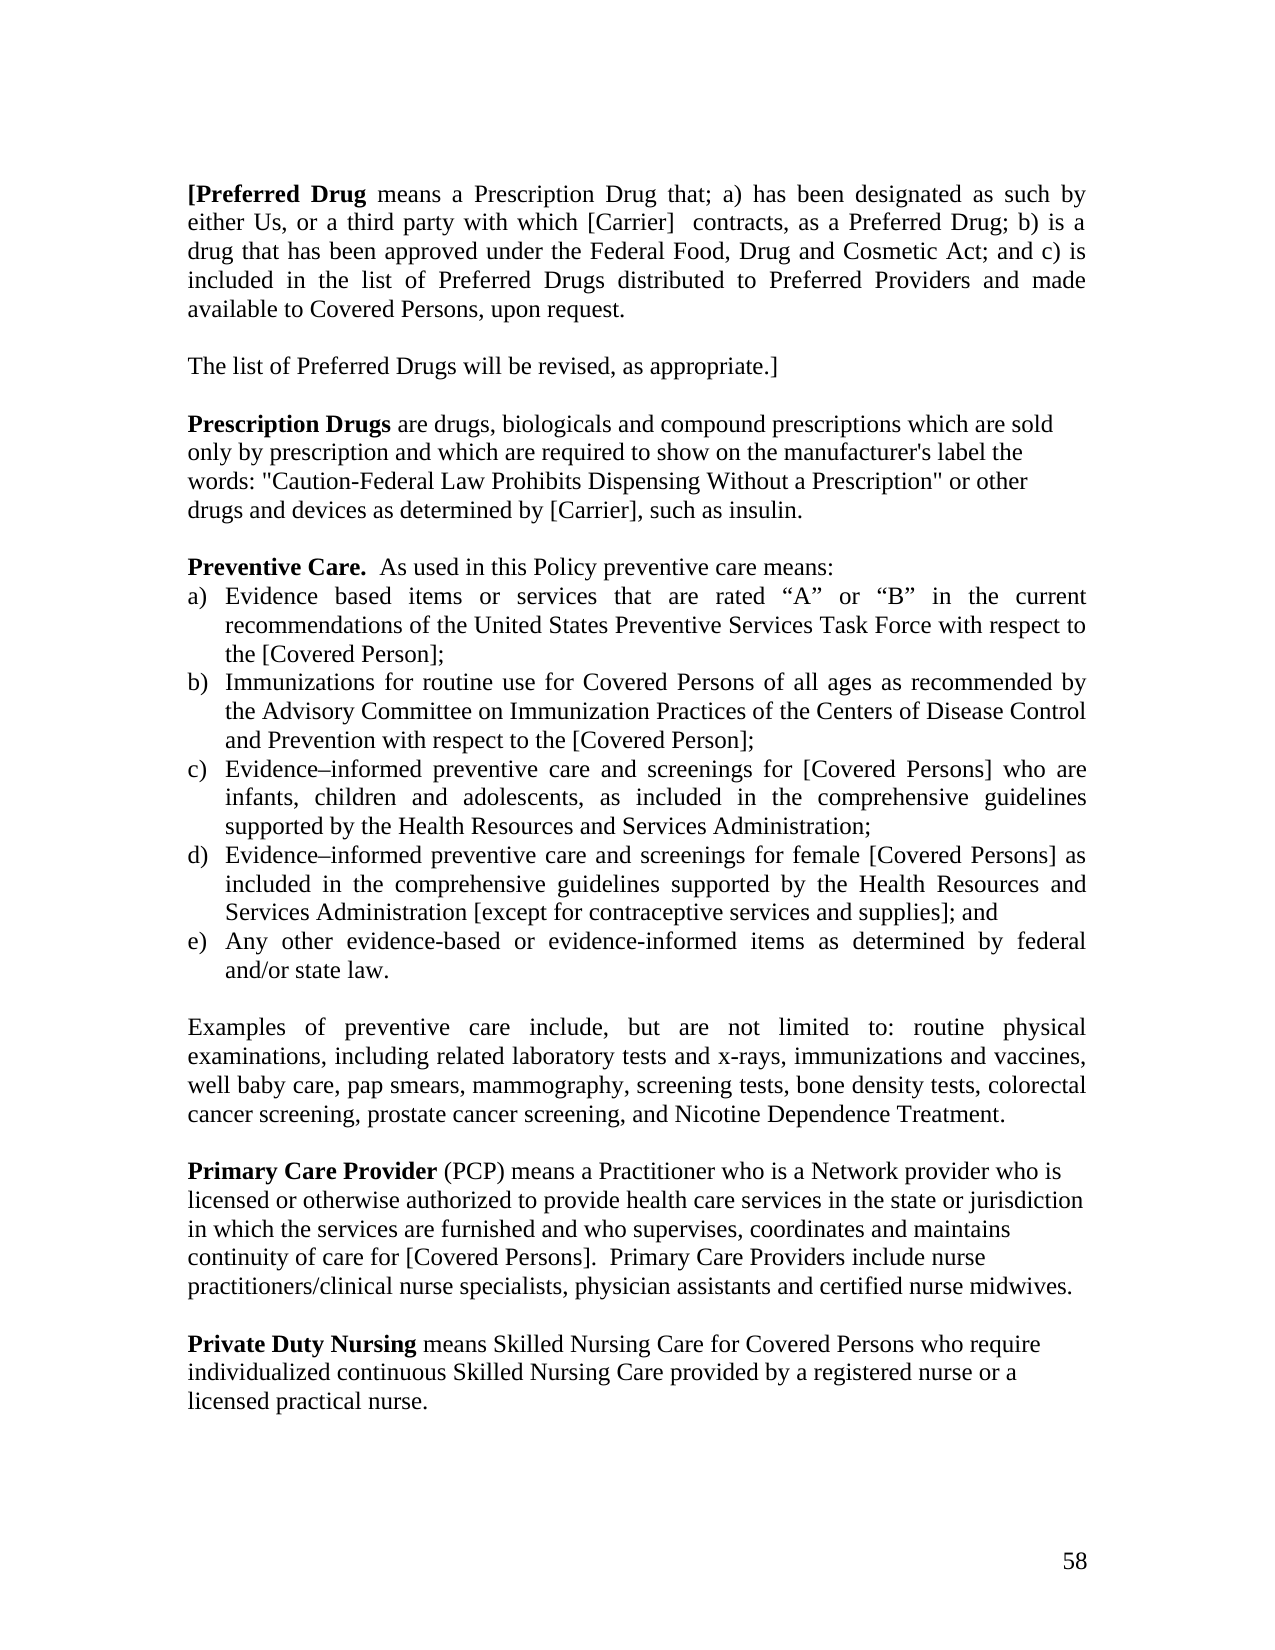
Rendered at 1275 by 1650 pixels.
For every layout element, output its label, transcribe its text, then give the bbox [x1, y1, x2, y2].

list Evidence based items or services that are rated “A” or “B” in the current recommendations of the United States Preventive Services Task Force with respect to the [Covered Person]; [187, 581, 1087, 667]
list Evidence–informed preventive care and screenings for [Covered Persons] who are infants, children and adolescents, as included in the comprehensive guidelines supported by the Health Resources and Services Administration; [187, 754, 1087, 840]
text [Preferred Drug means a Prescription Drug that; a) has been designated as such by either Us, or a third party with which [Carrier] contracts, as a Preferred Drug; b) is a drug that has been approved under the Federal Food, Drug and Cosmetic Act; and c) is included in the list of Preferred Drugs distributed to Preferred Providers and made available to Covered Persons, upon request. [187, 179, 1087, 322]
list Any other evidence-based or evidence-informed items as determined by federal and/or state law. [187, 926, 1087, 984]
text The list of Preferred Drugs will be revised, as appropriate.] [187, 351, 1087, 380]
list Evidence–informed preventive care and screenings for female [Covered Persons] as included in the comprehensive guidelines supported by the Health Resources and Services Administration [except for contraceptive services and supplies]; and [187, 840, 1087, 926]
text Examples of preventive care include, but are not limited to: routine physical examinations, including related laboratory tests and x-rays, immunizations and vaccines, well baby care, pap smears, mammography, screening tests, bone density tests, colorectal cancer screening, prostate cancer screening, and Nicotine Dependence Treatment. [187, 1012, 1087, 1127]
text Prescription Drugs are drugs, biologicals and compound prescriptions which are sold only by prescription and which are required to show on the manufacturer's label the words: "Caution-Federal Law Prohibits Dispensing Without a Prescription" or other drugs and devices as determined by [Carrier], such as insulin. [187, 409, 1087, 524]
text Primary Care Provider (PCP) means a Practitioner who is a Network provider who is licensed or otherwise authorized to provide health care services in the state or jurisdiction in which the services are furnished and who supervises, coordinates and maintains continuity of care for [Covered Persons]. Primary Care Providers include nurse practitioners/clinical nurse specialists, physician assistants and certified nurse midwives. [187, 1156, 1087, 1300]
text Preventive Care. As used in this Policy preventive care means: [187, 552, 1087, 581]
list Immunizations for routine use for Covered Persons of all ages as recommended by the Advisory Committee on Immunization Practices of the Centers of Disease Control and Prevention with respect to the [Covered Person]; [187, 667, 1087, 754]
text Private Duty Nursing means Skilled Nursing Care for Covered Persons who require individualized continuous Skilled Nursing Care provided by a registered nurse or a licensed practical nurse. [187, 1329, 1087, 1415]
